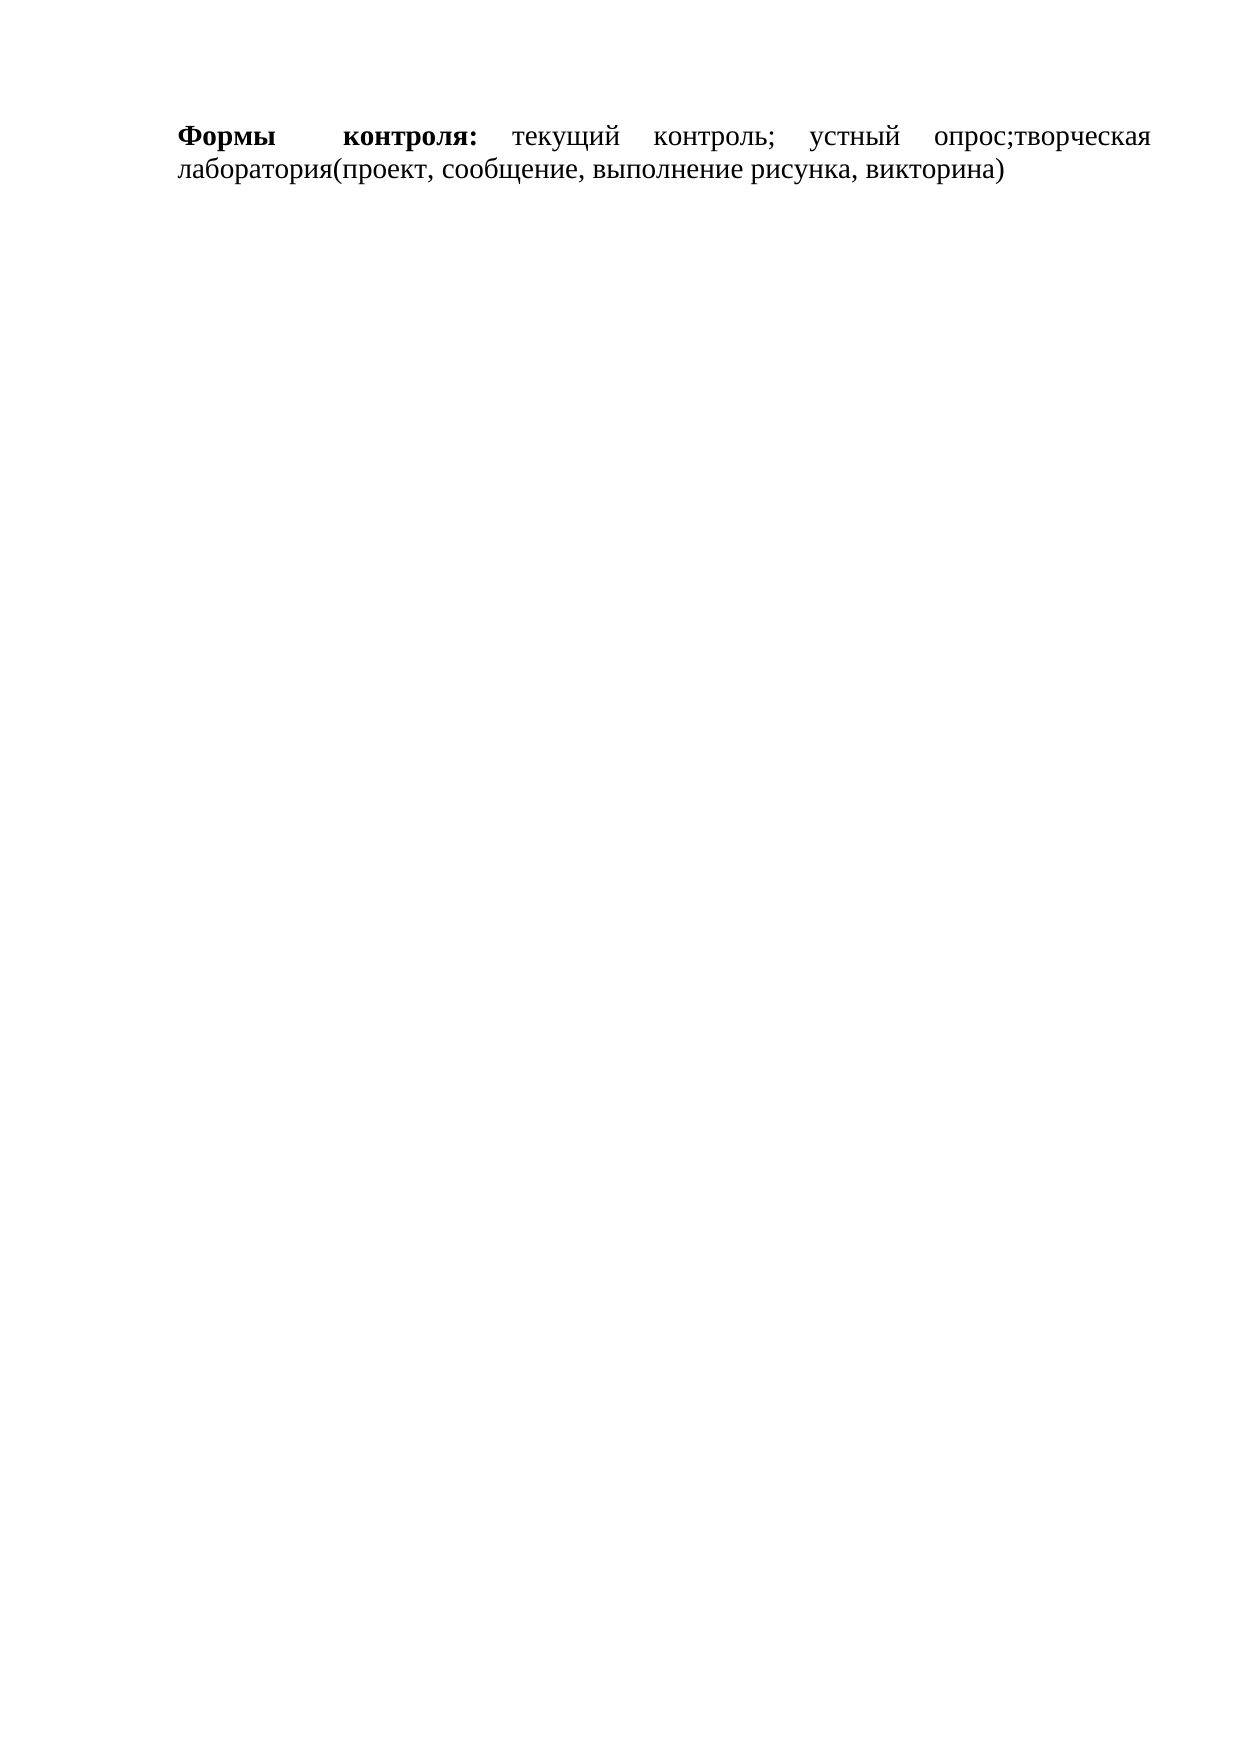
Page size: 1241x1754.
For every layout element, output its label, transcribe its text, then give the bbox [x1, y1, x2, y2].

text Формы контроля: текущий контроль; устный опрос;творческая лаборатория(проект, сообщение, выполнение рисунка, викторина) [177, 118, 1152, 185]
